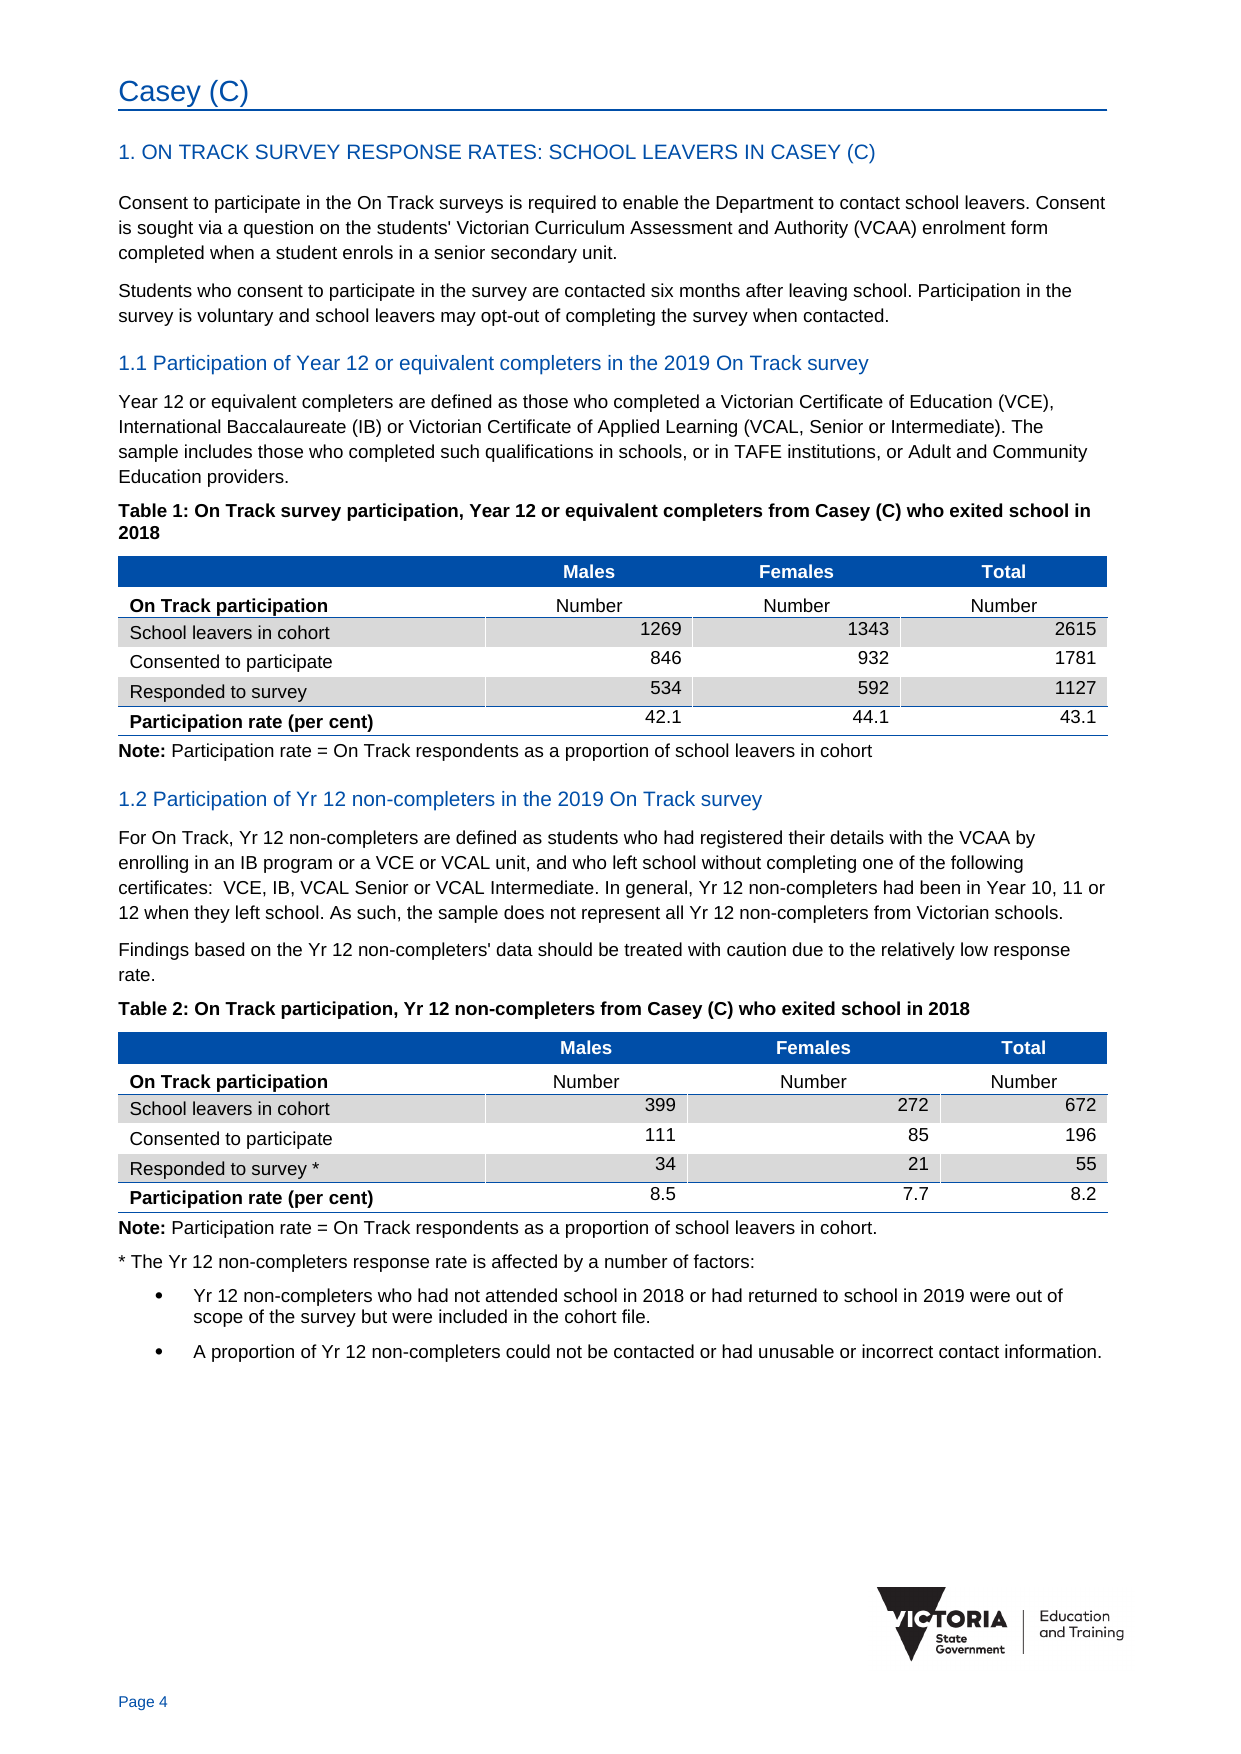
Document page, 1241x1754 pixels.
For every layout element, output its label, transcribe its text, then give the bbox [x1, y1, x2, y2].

table_cell 1127 [901, 677, 1107, 706]
text Table 1: On Track survey participation, Year 12 or equivalent completers from Casey (C) who exited school in 2018 [118, 500, 1107, 543]
table_cell 111 [486, 1124, 687, 1153]
table_cell 534 [486, 677, 692, 706]
text For On Track, Yr 12 non-completers are defined as students who had registered their details with the VCAA by enrolling in an IB program or a VCE or VCAL unit, and who left school without completing one of the following certificates: VCE, IB, VCAL Senior or VCAL Intermediate. In general, Yr 12 non-completers had been in Year 10, 11 or 12 when they left school. As such, the sample does not represent all Yr 12 non-completers from Victorian schools. [118, 823, 1107, 923]
table_cell Number [485, 591, 693, 617]
table_header Females [693, 556, 900, 587]
table_header Total [940, 1032, 1107, 1064]
table_cell 85 [688, 1124, 940, 1153]
table_cell Number [693, 591, 900, 617]
table_cell 43.1 [901, 707, 1107, 735]
table_cell On Track participation [118, 1067, 485, 1093]
table_cell 44.1 [693, 707, 900, 735]
subtitle 1.2 Participation of Yr 12 non-completers in the 2019 On Track survey [118, 787, 1107, 811]
table_cell Consented to participate [118, 1124, 485, 1153]
table_cell 7.7 [688, 1183, 940, 1212]
table_cell Number [687, 1067, 940, 1093]
table_cell 932 [693, 648, 900, 676]
picture [868, 1587, 1135, 1671]
table_cell 55 [941, 1154, 1107, 1182]
text Year 12 or equivalent completers are defined as those who completed a Victorian Certificate of Education (VCE), International Baccalaureate (IB) or Victorian Certificate of Applied Learning (VCAL, Senior or Intermediate). The sample includes those who completed such qualifications in schools, or in TAFE institutions, or Adult and Community Education providers. [118, 388, 1107, 488]
table_cell Consented to participate [118, 648, 485, 676]
table_cell Number [485, 1067, 687, 1093]
table_cell Participation rate (per cent) [118, 707, 485, 735]
table_cell School leavers in cohort [118, 1095, 485, 1123]
table_cell 272 [688, 1095, 940, 1123]
list Yr 12 non-completers who had not attended school in 2018 or had returned to school in 2019 were out of scope of the survey but were included in the cohort file. [156, 1285, 1107, 1328]
table_cell 1781 [901, 648, 1107, 676]
table_cell 21 [688, 1154, 940, 1182]
text Note: Participation rate = On Track respondents as a proportion of school leavers in cohort. [118, 1217, 1107, 1238]
table_header Males [485, 1032, 687, 1064]
table_cell 672 [941, 1095, 1107, 1123]
text Note: Participation rate = On Track respondents as a proportion of school leavers in cohort [118, 740, 1107, 762]
table_cell 196 [941, 1124, 1107, 1153]
subtitle 1. On Track survey response rates: school leavers in Casey (C) [118, 140, 1107, 164]
table_cell 399 [486, 1095, 687, 1123]
table_cell 846 [486, 648, 692, 676]
table_cell Participation rate (per cent) [118, 1183, 485, 1212]
table_header Total [900, 556, 1107, 587]
table_cell Responded to survey * [118, 1154, 485, 1182]
table_header Males [485, 556, 693, 587]
table_cell 34 [486, 1154, 687, 1182]
table_cell 592 [693, 677, 900, 706]
table_cell 2615 [901, 618, 1107, 647]
list A proportion of Yr 12 non-completers could not be contacted or had unusable or incorrect contact information. [156, 1340, 1107, 1362]
text Findings based on the Yr 12 non-completers' data should be treated with caution due to the relatively low response rate. [118, 936, 1107, 986]
text Students who consent to participate in the survey are contacted six months after leaving school. Participation in the survey is voluntary and school leavers may opt-out of completing the survey when contacted. [118, 276, 1107, 326]
text Consent to participate in the On Track surveys is required to enable the Department to contact school leavers. Consent is sought via a question on the students' Victorian Curriculum Assessment and Authority (VCAA) enrolment form completed when a student enrols in a senior secondary unit. [118, 189, 1107, 264]
table_cell Number [940, 1067, 1107, 1093]
table_cell 1343 [693, 618, 900, 647]
table_header Females [687, 1032, 940, 1064]
table_cell On Track participation [118, 591, 485, 617]
table_cell 8.2 [941, 1183, 1107, 1212]
table_header [118, 556, 485, 587]
table_header [118, 1032, 485, 1064]
subtitle 1.1 Participation of Year 12 or equivalent completers in the 2019 On Track survey [118, 351, 1107, 375]
table_cell 42.1 [486, 707, 692, 735]
table_cell Responded to survey [118, 677, 485, 706]
text * The Yr 12 non-completers response rate is affected by a number of factors: [118, 1251, 1107, 1272]
table_cell 1269 [486, 618, 692, 647]
table_cell School leavers in cohort [118, 618, 485, 647]
text Table 2: On Track participation, Yr 12 non-completers from Casey (C) who exited school in 2018 [118, 998, 1107, 1019]
table_cell Number [900, 591, 1107, 617]
table_cell 8.5 [486, 1183, 687, 1212]
